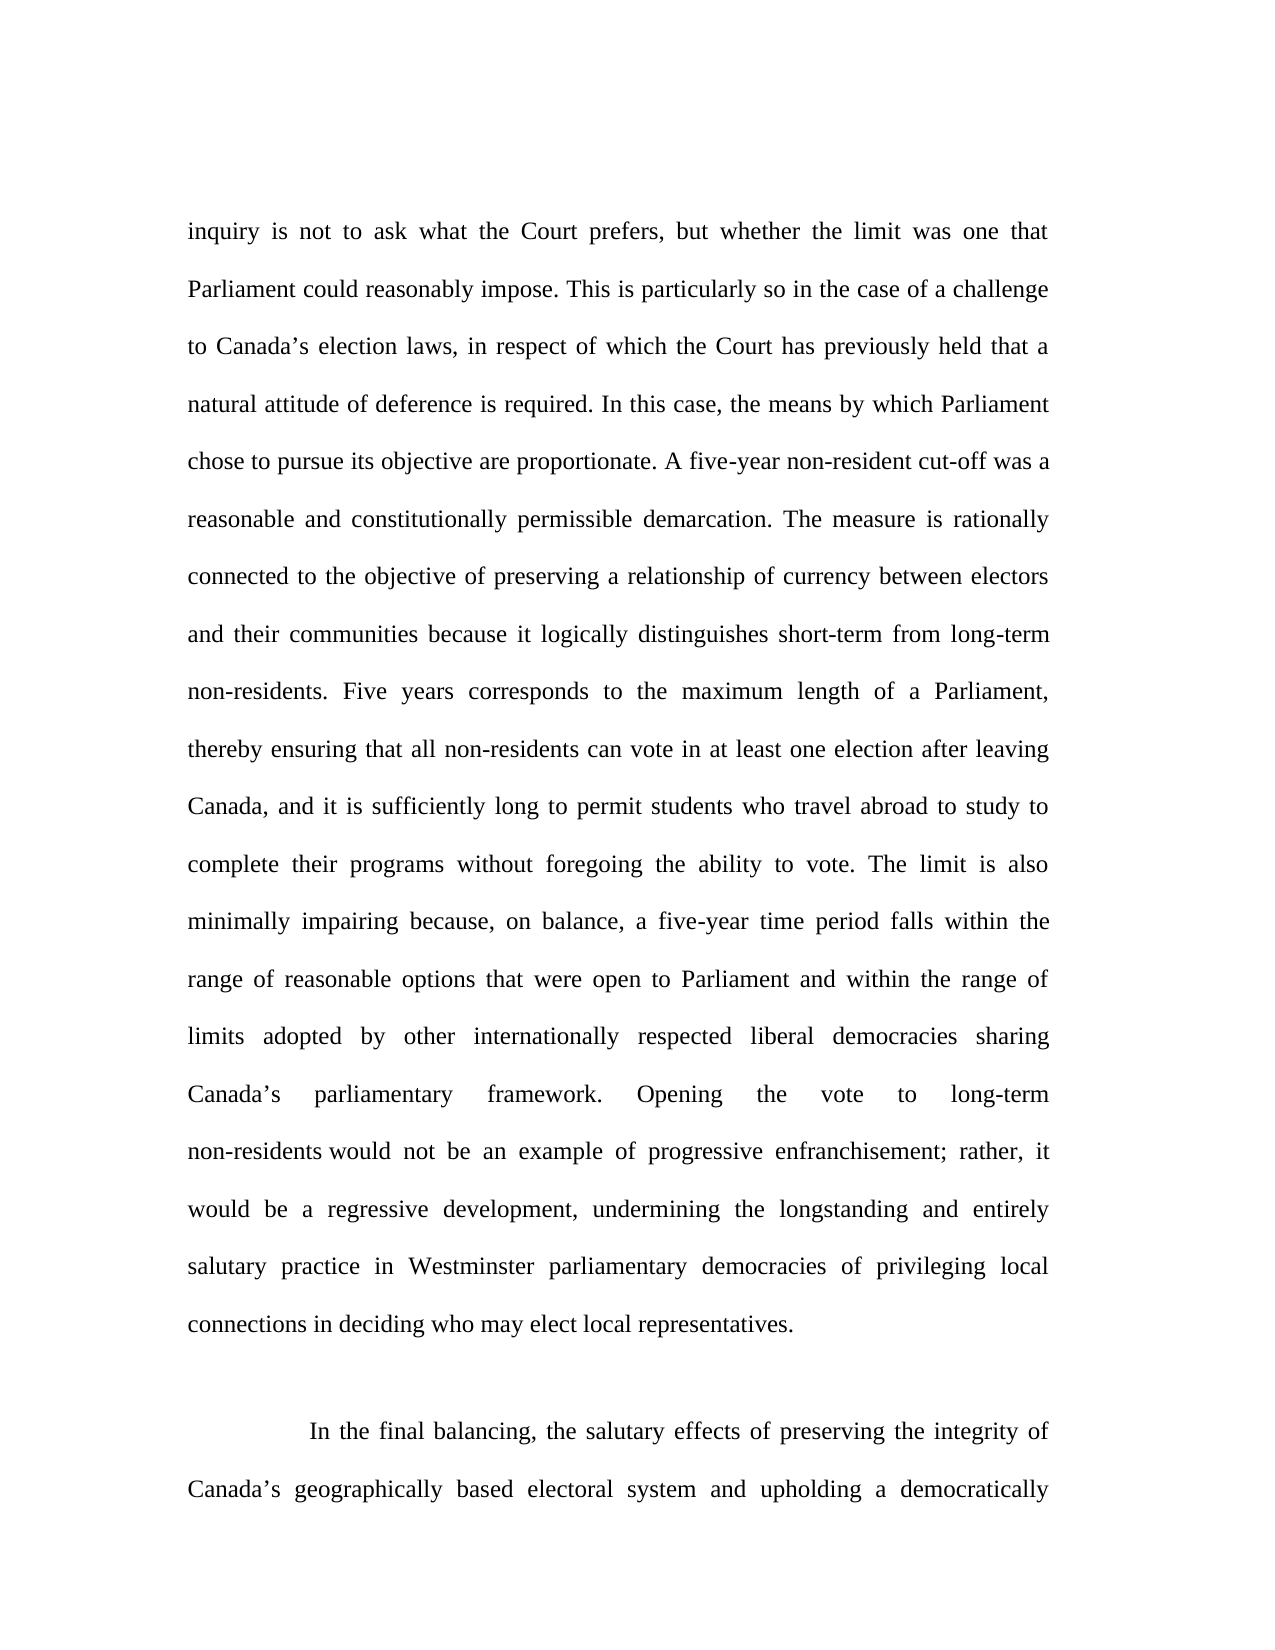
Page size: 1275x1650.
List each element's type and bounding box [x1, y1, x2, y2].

text [187, 216, 1050, 1338]
text [187, 1416, 1050, 1503]
